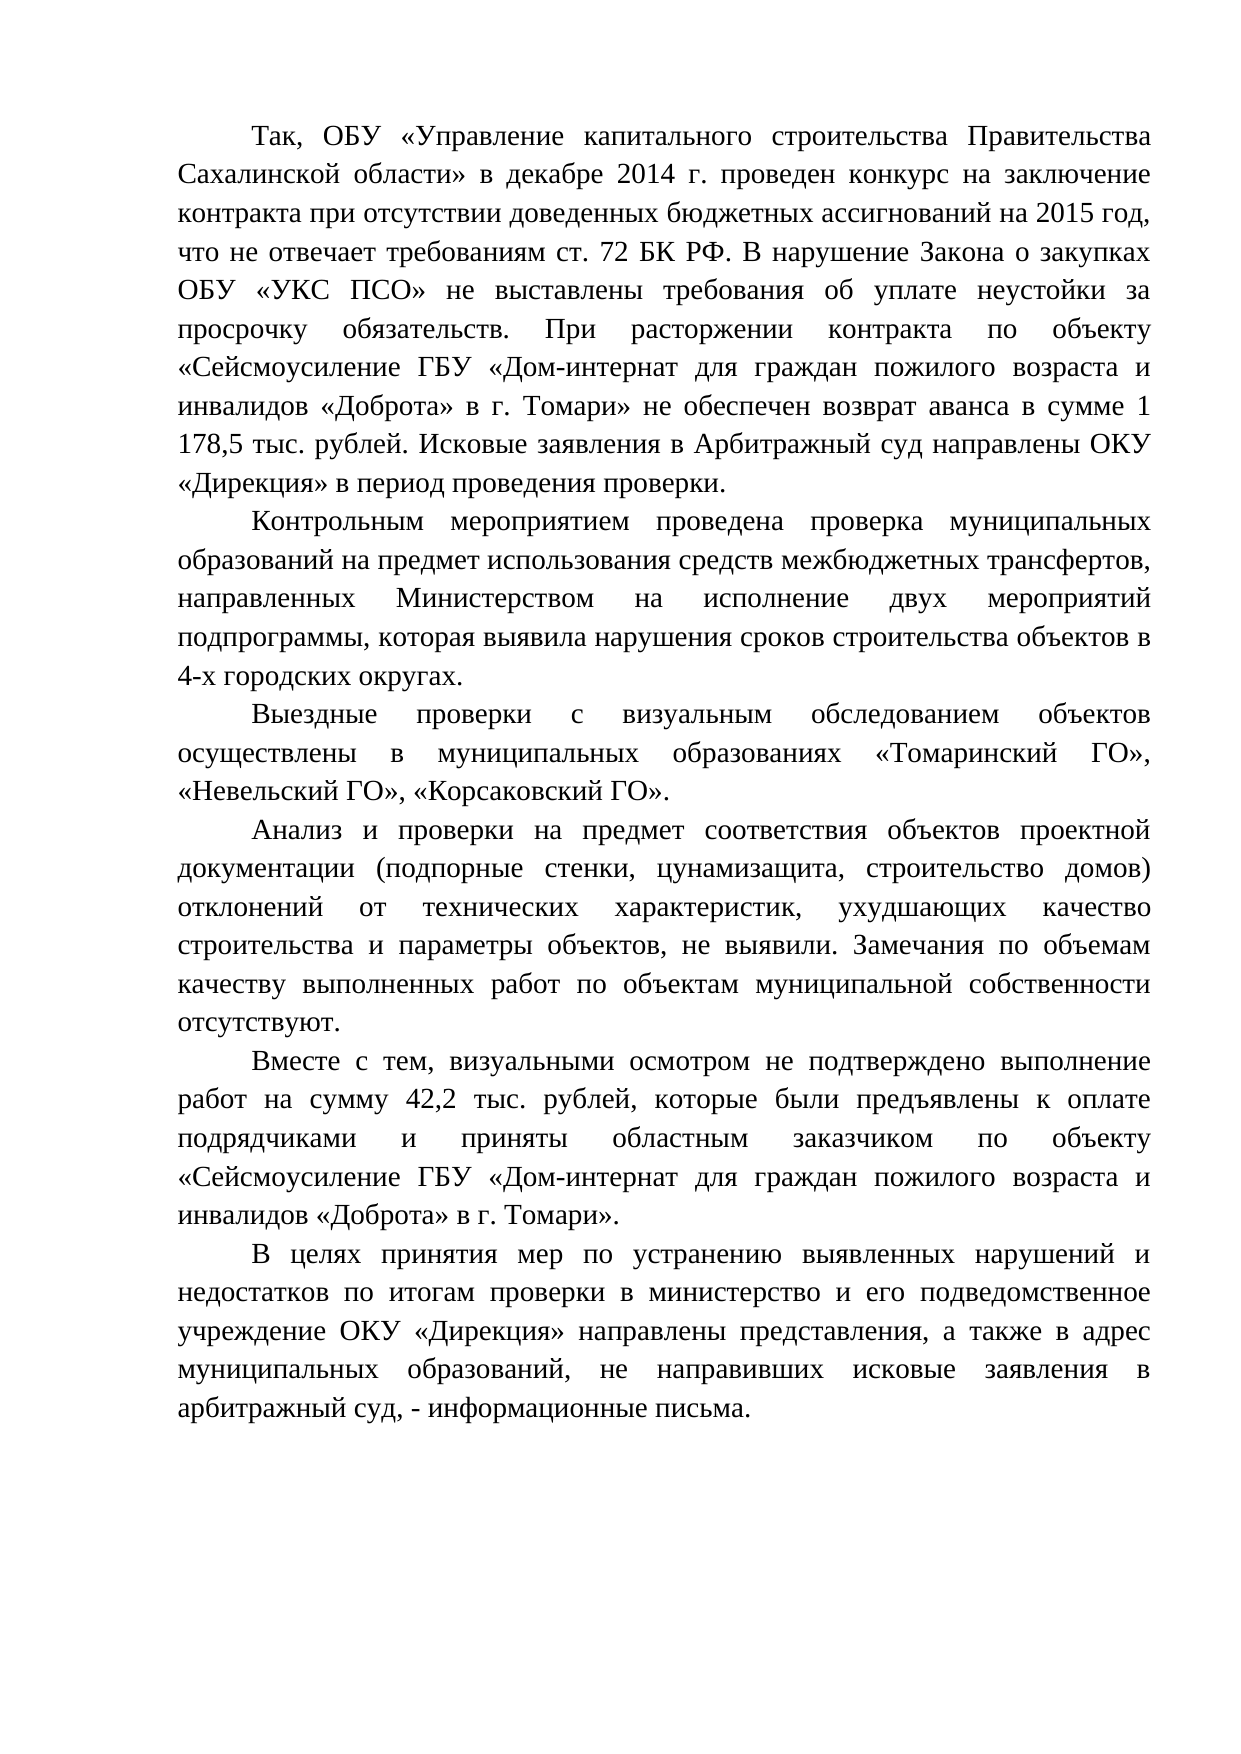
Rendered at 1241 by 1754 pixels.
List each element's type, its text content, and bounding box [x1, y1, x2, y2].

text В целях принятия мер по устранению выявленных нарушений и недостатков по итогам проверки в министерство и его подведомственное учреждение ОКУ «Дирекция» направлены представления, а также в адрес муниципальных образований, не направивших исковые заявления в арбитражный суд, - информационные письма. [177, 1236, 1152, 1423]
text Выездные проверки с визуальным обследованием объектов осуществлены в муниципальных образованиях «Томаринский ГО», «Невельский ГО», «Корсаковский ГО». [177, 696, 1152, 807]
text Так, ОБУ «Управление капитального строительства Правительства Сахалинской области» в декабре 2014 г. проведен конкурс на заключение контракта при отсутствии доведенных бюджетных ассигнований на 2015 год, что не отвечает требованиям ст. 72 БК РФ. В нарушение Закона о закупках ОБУ «УКС ПСО» не выставлены требования об уплате неустойки за просрочку обязательств. При расторжении контракта по объекту «Сейсмоусиление ГБУ «Дом-интернат для граждан пожилого возраста и инвалидов «Доброта» в г. Томари» не обеспечен возврат аванса в сумме 1 178,5 тыс. рублей. Исковые заявления в Арбитражный суд направлены ОКУ «Дирекция» в период проведения проверки. [177, 118, 1152, 498]
text Анализ и проверки на предмет соответствия объектов проектной документации (подпорные стенки, цунамизащита, строительство домов) отклонений от технических характеристик, ухудшающих качество строительства и параметры объектов, не выявили. Замечания по объемам качеству выполненных работ по объектам муниципальной собственности отсутствуют. [177, 812, 1152, 1038]
text Вместе с тем, визуальными осмотром не подтверждено выполнение работ на сумму 42,2 тыс. рублей, которые были предъявлены к оплате подрядчиками и приняты областным заказчиком по объекту «Сейсмоусиление ГБУ «Дом-интернат для граждан пожилого возраста и инвалидов «Доброта» в г. Томари». [177, 1043, 1152, 1231]
text Контрольным мероприятием проведена проверка муниципальных образований на предмет использования средств межбюджетных трансфертов, направленных Министерством на исполнение двух мероприятий подпрограммы, которая выявила нарушения сроков строительства объектов в 4-х городских округах. [177, 503, 1152, 691]
